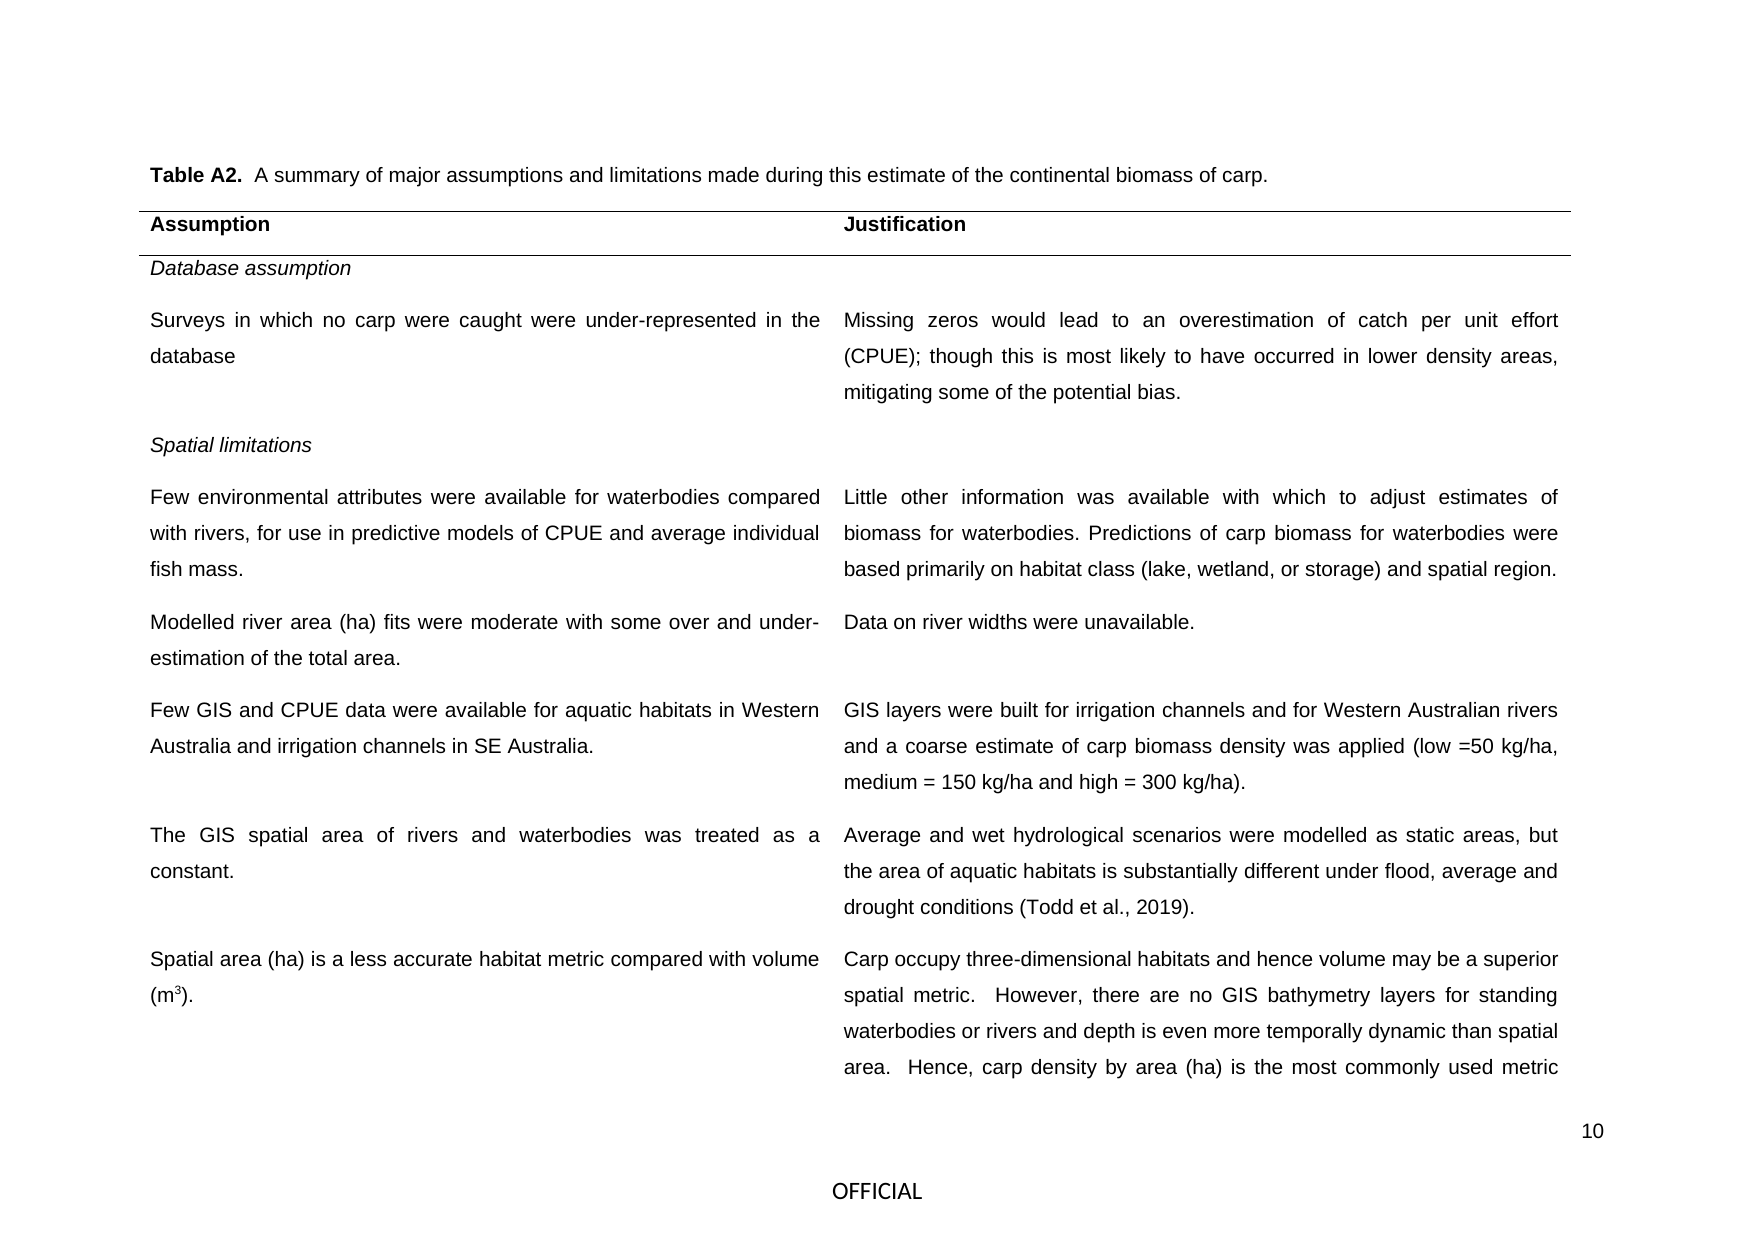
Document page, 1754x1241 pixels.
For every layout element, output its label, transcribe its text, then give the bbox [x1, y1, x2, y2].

table_cell Little other information was available with which to adjust estimates of biomass for waterbodies. Predictions of carp biomass for waterbodies were based primarily on habitat class (lake, wetland, or storage) and spatial region. [832, 485, 1571, 610]
table_cell Few environmental attributes were available for waterbodies compared with rivers, for use in predictive models of CPUE and average individual fish mass. [139, 485, 832, 610]
table_cell Database assumption [139, 256, 1571, 308]
table_cell GIS layers were built for irrigation channels and for Western Australian rivers and a coarse estimate of carp biomass density was applied (low =50 kg/ha, medium = 150 kg/ha and high = 300 kg/ha). [832, 698, 1571, 823]
table_cell Modelled river area (ha) fits were moderate with some over and under-estimation of the total area. [139, 610, 832, 698]
table_cell Missing zeros would lead to an overestimation of catch per unit effort (CPUE); though this is most likely to have occurred in lower density areas, mitigating some of the potential bias. [832, 308, 1571, 433]
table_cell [832, 947, 1571, 1079]
table_cell Spatial limitations [139, 433, 1571, 485]
table_header Assumption [139, 212, 832, 254]
text Table A2. A summary of major assumptions and limitations made during this estimate of the continental biomass of carp. [150, 162, 1604, 186]
table_cell Few GIS and CPUE data were available for aquatic habitats in Western Australia and irrigation channels in SE Australia. [139, 698, 832, 823]
table_cell Average and wet hydrological scenarios were modelled as static areas, but the area of aquatic habitats is substantially different under flood, average and drought conditions (Todd et al., 2019). [832, 823, 1571, 947]
table_cell The GIS spatial area of rivers and waterbodies was treated as a constant. [139, 823, 832, 947]
table_header Justification [832, 212, 1571, 254]
table_cell Data on river widths were unavailable. [832, 610, 1571, 698]
table_cell Surveys in which no carp were caught were under-represented in the database [139, 308, 832, 433]
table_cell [139, 947, 832, 1079]
